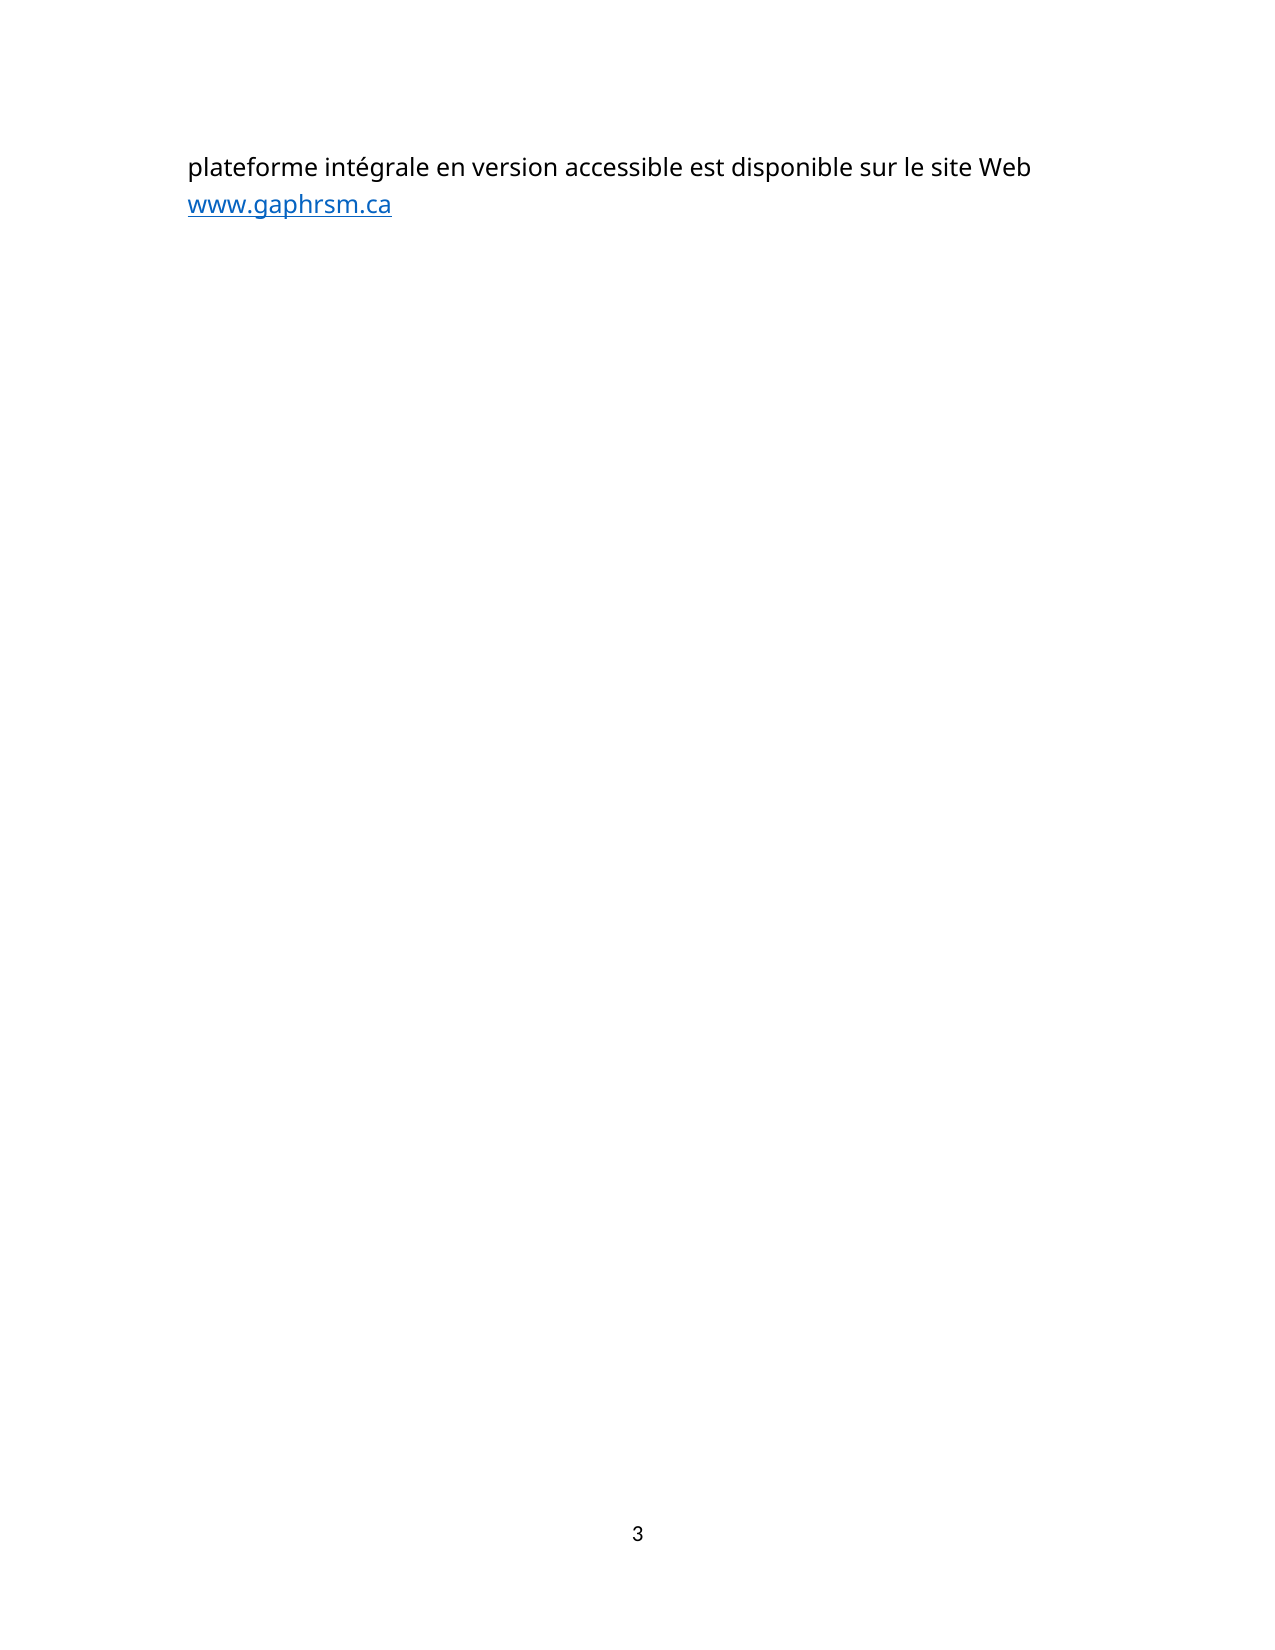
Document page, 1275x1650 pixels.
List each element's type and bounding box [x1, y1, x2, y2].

list [187, 150, 1087, 221]
